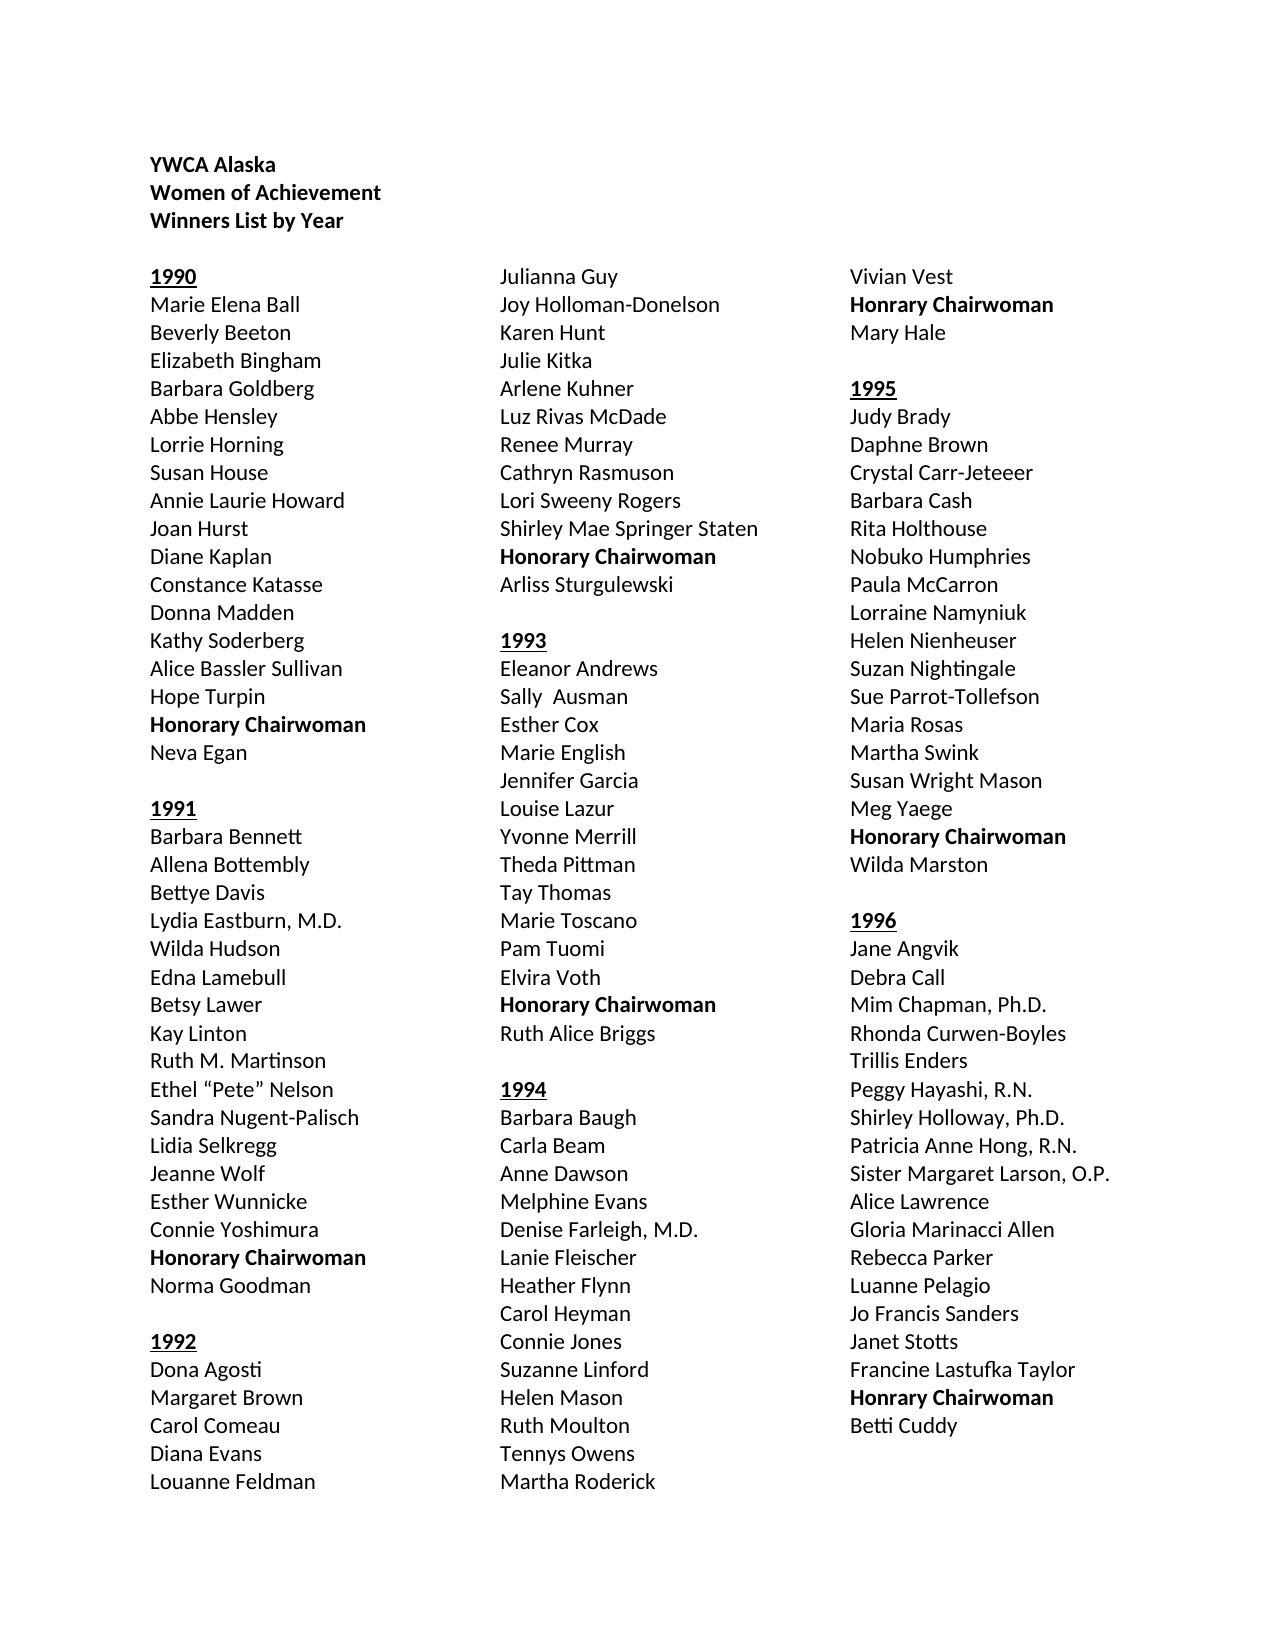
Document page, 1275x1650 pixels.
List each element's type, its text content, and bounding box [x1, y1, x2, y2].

text YWCA Alaska [150, 150, 425, 178]
text 1996 [850, 907, 1125, 934]
text Edna Lamebull [150, 963, 425, 991]
text 1994 [500, 1075, 775, 1103]
text Alice Lawrence [850, 1187, 1125, 1215]
text Eleanor Andrews [500, 654, 775, 682]
text Barbara Bennett [150, 822, 425, 851]
text Arlene Kuhner [500, 374, 775, 402]
text Allena Bottembly [150, 851, 425, 878]
text Honorary Chairwoman [150, 1243, 425, 1271]
text Annie Laurie Howard [150, 486, 425, 514]
text Carol Comeau [150, 1411, 425, 1439]
text Connie Jones [500, 1327, 775, 1355]
text Denise Farleigh, M.D. [500, 1215, 775, 1243]
text Louise Lazur [500, 794, 775, 822]
text Janet Stotts [850, 1327, 1125, 1355]
text Joy Holloman-Donelson [500, 290, 775, 318]
text Luz Rivas McDade [500, 402, 775, 430]
text Lydia Eastburn, M.D. [150, 907, 425, 934]
text Julie Kitka [500, 346, 775, 374]
text Sandra Nugent-Palisch [150, 1103, 425, 1131]
text Luanne Pelagio [850, 1271, 1125, 1299]
text Jennifer Garcia [500, 766, 775, 794]
text Barbara Baugh [500, 1103, 775, 1131]
text Mary Hale [850, 318, 1125, 346]
text Debra Call [850, 963, 1125, 991]
text Constance Katasse [150, 570, 425, 598]
text Trillis Enders [850, 1047, 1125, 1075]
text Esther Cox [500, 710, 775, 738]
text Connie Yoshimura [150, 1215, 425, 1243]
text Ethel “Pete” Nelson [150, 1075, 425, 1103]
text 1993 [500, 626, 775, 654]
text Yvonne Merrill [500, 822, 775, 851]
text Louanne Feldman [150, 1467, 425, 1495]
text Honorary Chairwoman [500, 542, 775, 570]
text Norma Goodman [150, 1271, 425, 1299]
text Judy Brady [850, 402, 1125, 430]
text Honorary Chairwoman [500, 991, 775, 1019]
text Women of Achievement [150, 178, 425, 206]
text Betti Cuddy [850, 1411, 1125, 1439]
text Bettye Davis [150, 878, 425, 907]
text Dona Agosti [150, 1355, 425, 1383]
text Carla Beam [500, 1131, 775, 1159]
text Marie Elena Ball [150, 290, 425, 318]
text Ruth Moulton [500, 1411, 775, 1439]
text Elvira Voth [500, 963, 775, 991]
text Paula McCarron [850, 570, 1125, 598]
text Neva Egan [150, 738, 425, 766]
text 1995 [850, 374, 1125, 402]
text Martha Swink [850, 738, 1125, 766]
text Sally Ausman [500, 682, 775, 710]
text Sue Parrot-Tollefson [850, 682, 1125, 710]
text Hope Turpin [150, 682, 425, 710]
text Helen Mason [500, 1383, 775, 1411]
text Honorary Chairwoman [150, 710, 425, 738]
text Suzan Nightingale [850, 654, 1125, 682]
text Tennys Owens [500, 1439, 775, 1467]
text Renee Murray [500, 430, 775, 458]
text Lanie Fleischer [500, 1243, 775, 1271]
text Karen Hunt [500, 318, 775, 346]
text Maria Rosas [850, 710, 1125, 738]
text Jo Francis Sanders [850, 1299, 1125, 1327]
text Meg Yaege [850, 794, 1125, 822]
text Francine Lastufka Taylor [850, 1355, 1125, 1383]
text Esther Wunnicke [150, 1187, 425, 1215]
text Ruth Alice Briggs [500, 1019, 775, 1047]
text Theda Pittman [500, 851, 775, 878]
text Lori Sweeny Rogers [500, 486, 775, 514]
text Peggy Hayashi, R.N. [850, 1075, 1125, 1103]
text Diane Kaplan [150, 542, 425, 570]
text Melphine Evans [500, 1187, 775, 1215]
text Patricia Anne Hong, R.N. [850, 1131, 1125, 1159]
text Barbara Cash [850, 486, 1125, 514]
text Shirley Mae Springer Staten [500, 514, 775, 542]
text Lorraine Namyniuk [850, 598, 1125, 626]
text Honrary Chairwoman [850, 290, 1125, 318]
text Alice Bassler Sullivan [150, 654, 425, 682]
text Rebecca Parker [850, 1243, 1125, 1271]
text 1992 [150, 1327, 425, 1355]
text Mim Chapman, Ph.D. [850, 991, 1125, 1019]
text 1991 [150, 794, 425, 822]
text Martha Roderick [500, 1467, 775, 1495]
text Kay Linton [150, 1019, 425, 1047]
text Susan Wright Mason [850, 766, 1125, 794]
text Tay Thomas [500, 878, 775, 907]
text Lidia Selkregg [150, 1131, 425, 1159]
text Heather Flynn [500, 1271, 775, 1299]
text Daphne Brown [850, 430, 1125, 458]
text Rita Holthouse [850, 514, 1125, 542]
text Rhonda Curwen-Boyles [850, 1019, 1125, 1047]
text Marie Toscano [500, 907, 775, 934]
text Margaret Brown [150, 1383, 425, 1411]
text Shirley Holloway, Ph.D. [850, 1103, 1125, 1131]
text Gloria Marinacci Allen [850, 1215, 1125, 1243]
text Elizabeth Bingham [150, 346, 425, 374]
text Anne Dawson [500, 1159, 775, 1187]
text Helen Nienheuser [850, 626, 1125, 654]
text Jane Angvik [850, 934, 1125, 963]
text Honrary Chairwoman [850, 1383, 1125, 1411]
text Crystal Carr-Jeteeer [850, 458, 1125, 486]
text Suzanne Linford [500, 1355, 775, 1383]
text Pam Tuomi [500, 934, 775, 963]
text Honorary Chairwoman Wilda Marston [850, 822, 1125, 878]
text Julianna Guy [500, 262, 775, 290]
text Kathy Soderberg [150, 626, 425, 654]
text Lorrie Horning [150, 430, 425, 458]
text Diana Evans [150, 1439, 425, 1467]
text Barbara Goldberg [150, 374, 425, 402]
text Joan Hurst [150, 514, 425, 542]
text Nobuko Humphries [850, 542, 1125, 570]
text Cathryn Rasmuson [500, 458, 775, 486]
text Jeanne Wolf [150, 1159, 425, 1187]
text Ruth M. Martinson [150, 1047, 425, 1075]
text Sister Margaret Larson, O.P. [850, 1159, 1125, 1187]
text Susan House [150, 458, 425, 486]
text 1990 [150, 262, 425, 290]
text Winners List by Year [150, 206, 425, 234]
text Abbe Hensley [150, 402, 425, 430]
text Betsy Lawer [150, 991, 425, 1019]
text Donna Madden [150, 598, 425, 626]
text Beverly Beeton [150, 318, 425, 346]
text Arliss Sturgulewski [500, 570, 775, 598]
text Marie English [500, 738, 775, 766]
text Wilda Hudson [150, 934, 425, 963]
text Carol Heyman [500, 1299, 775, 1327]
text Vivian Vest [850, 262, 1125, 290]
